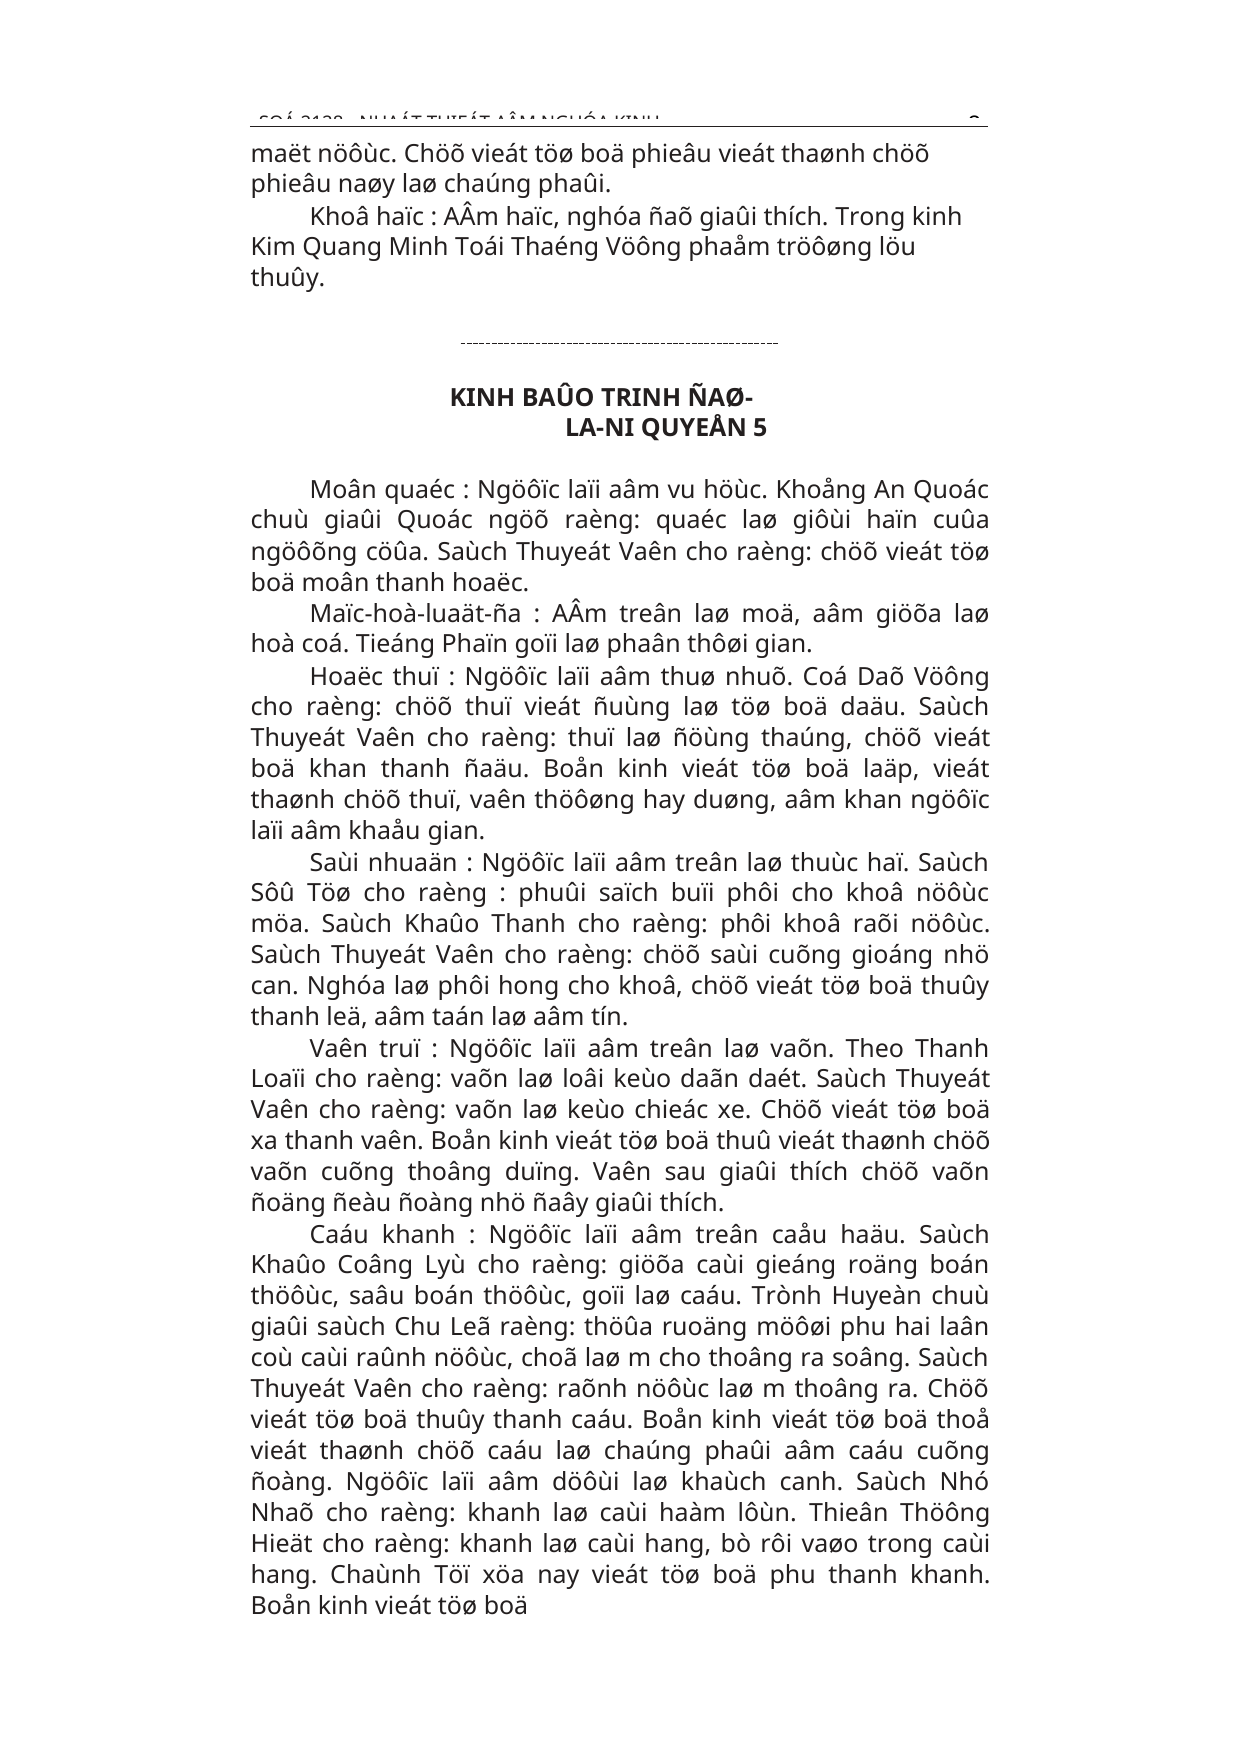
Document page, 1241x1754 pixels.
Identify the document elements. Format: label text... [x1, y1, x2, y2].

text Hoaëc thuï : Ngöôïc laïi aâm thuø nhuõ. Coá Daõ Vöông cho raèng: chöõ thuï vieát ñuùng laø töø boä daäu. Saùch Thuyeát Vaên cho raèng: thuï laø ñöùng thaúng, chöõ vieát boä khan thanh ñaäu. Boån kinh vieát töø boä laäp, vieát thaønh chöõ thuï, vaên thöôøng hay duøng, aâm khan ngöôïc laïi aâm khaåu gian. [250, 660, 990, 846]
text Maïc-hoà-luaät-ña : AÂm treân laø moä, aâm giöõa laø hoà coá. Tieáng Phaïn goïi laø phaân thôøi gian. [250, 598, 990, 660]
text Moân quaéc : Ngöôïc laïi aâm vu höùc. Khoång An Quoác chuù giaûi Quoác ngöõ raèng: quaéc laø giôùi haïn cuûa ngöôõng cöûa. Saùch Thuyeát Vaên cho raèng: chöõ vieát töø boä moân thanh hoaëc. [250, 474, 990, 598]
text Khoâ haïc : AÂm haïc, nghóa ñaõ giaûi thích. Trong kinh Kim Quang Minh Toái Thaéng Vöông phaåm tröôøng löu thuûy. [250, 200, 988, 293]
subtitle KINH BAÛO TRINH ÑAØ-LA-NI QUYEÅN 5 [449, 382, 792, 443]
text maët nöôùc. Chöõ vieát töø boä phieâu vieát thaønh chöõ phieâu naøy laø chaúng phaûi. [250, 138, 988, 200]
text Saùi nhuaän : Ngöôïc laïi aâm treân laø thuùc haï. Saùch Sôû Töø cho raèng : phuûi saïch buïi phôi cho khoâ nöôùc möa. Saùch Khaûo Thanh cho raèng: phôi khoâ raõi nöôùc. Saùch Thuyeát Vaên cho raèng: chöõ saùi cuõng gioáng nhö can. Nghóa laø phôi hong cho khoâ, chöõ vieát töø boä thuûy thanh leä, aâm taán laø aâm tín. [250, 846, 990, 1032]
text Vaên truï : Ngöôïc laïi aâm treân laø vaõn. Theo Thanh Loaïi cho raèng: vaõn laø loâi keùo daãn daét. Saùch Thuyeát Vaên cho raèng: vaõn laø keùo chieác xe. Chöõ vieát töø boä xa thanh vaên. Boån kinh vieát töø boä thuû vieát thaønh chöõ vaõn cuõng thoâng duïng. Vaên sau giaûi thích chöõ vaõn ñoäng ñeàu ñoàng nhö ñaây giaûi thích. [250, 1032, 990, 1219]
text Caáu khanh : Ngöôïc laïi aâm treân caåu haäu. Saùch Khaûo Coâng Lyù cho raèng: giöõa caùi gieáng roäng boán thöôùc, saâu boán thöôùc, goïi laø caáu. Trònh Huyeàn chuù giaûi saùch Chu Leã raèng: thöûa ruoäng möôøi phu hai laân coù caùi raûnh nöôùc, choã laø m cho thoâng ra soâng. Saùch Thuyeát Vaên cho raèng: raõnh nöôùc laø m thoâng ra. Chöõ vieát töø boä thuûy thanh caáu. Boån kinh vieát töø boä thoå vieát thaønh chöõ caáu laø chaúng phaûi aâm caáu cuõng ñoàng. Ngöôïc laïi aâm döôùi laø khaùch canh. Saùch Nhó Nhaõ cho raèng: khanh laø caùi haàm lôùn. Thieân Thöông Hieät cho raèng: khanh laø caùi hang, bò rôi vaøo trong caùi hang. Chaùnh Töï xöa nay vieát töø boä phu thanh khanh. Boån kinh vieát töø boä [250, 1219, 990, 1622]
